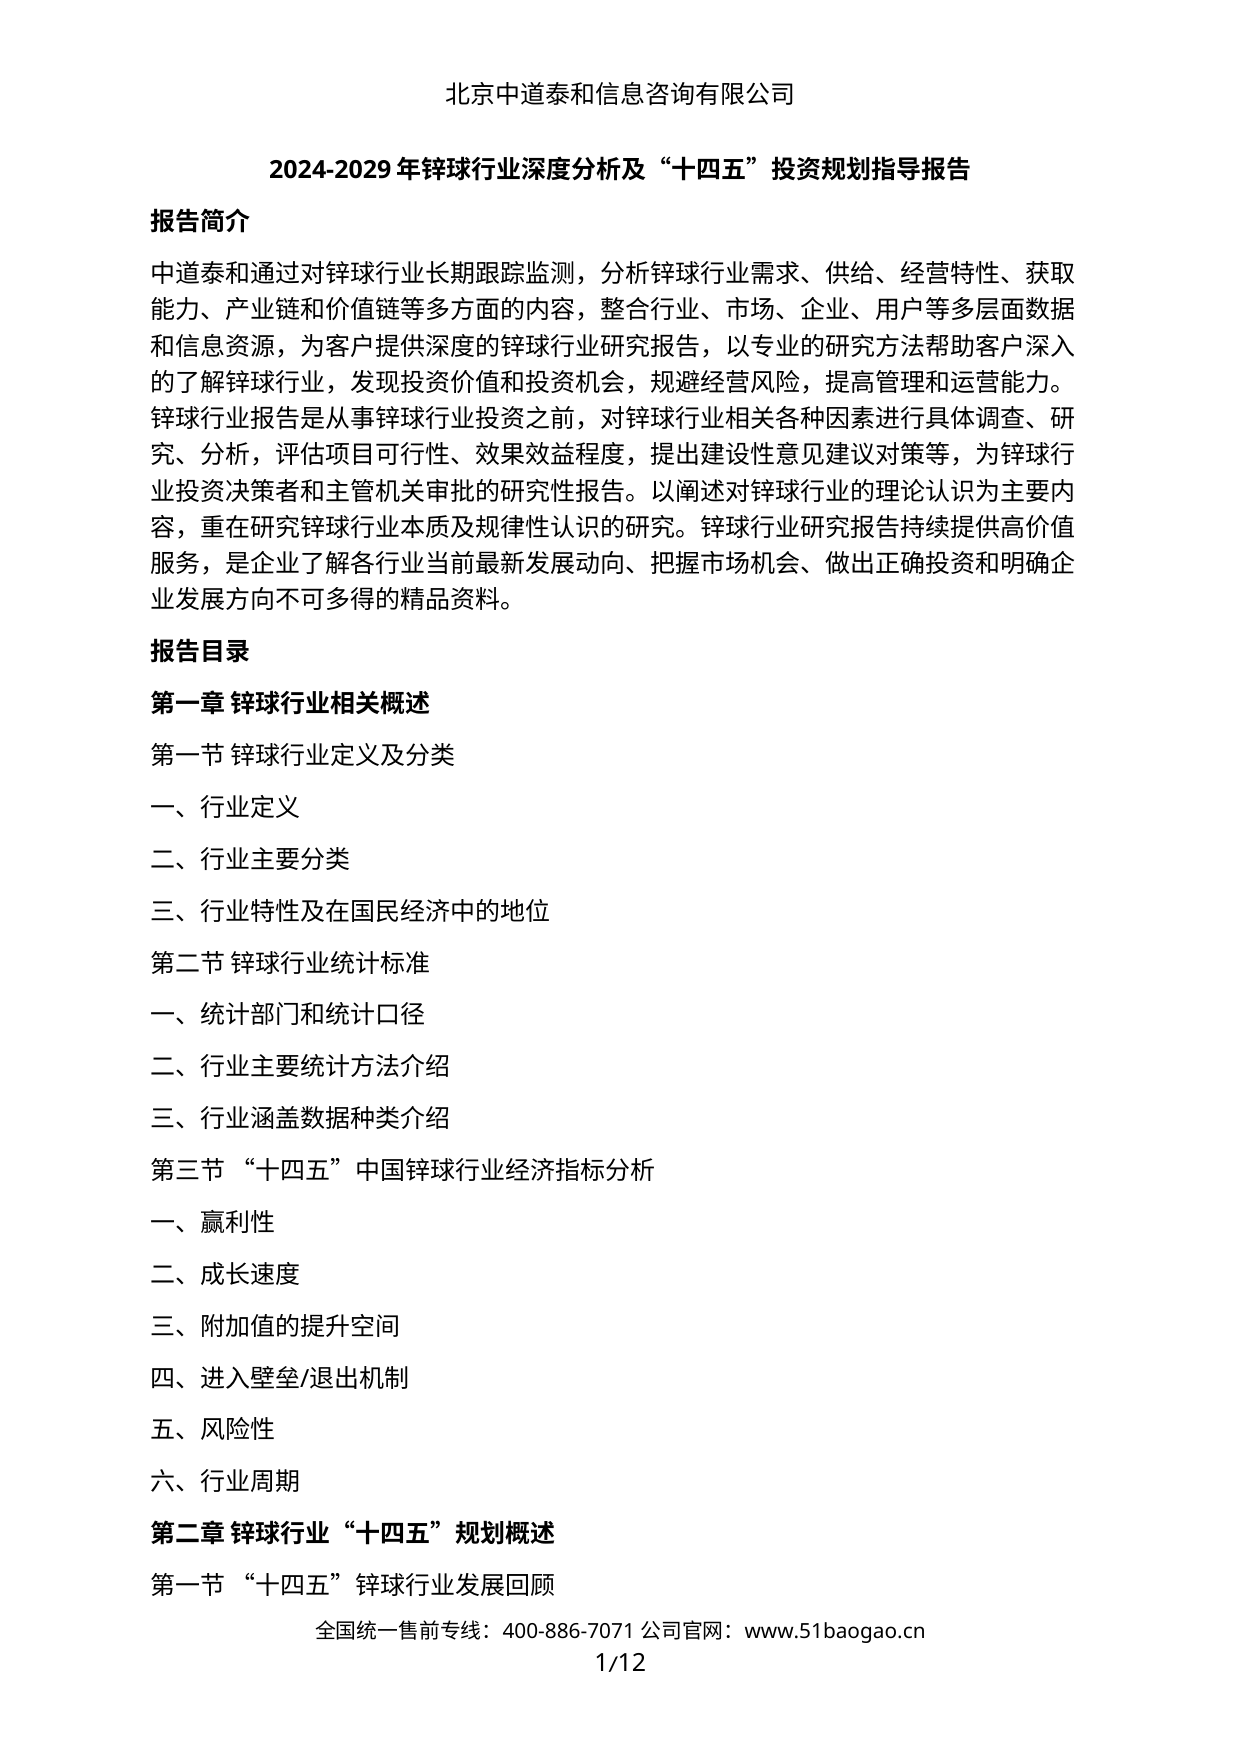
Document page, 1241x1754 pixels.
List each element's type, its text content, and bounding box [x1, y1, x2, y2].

text 报告目录 [150, 632, 1090, 668]
text 第一节 锌球行业定义及分类 [150, 736, 1090, 772]
text 三、行业涵盖数据种类介绍 [150, 1099, 1090, 1135]
text 中道泰和通过对锌球行业长期跟踪监测，分析锌球行业需求、供给、经营特性、获取能力、产业链和价值链等多方面的内容，整合行业、市场、企业、用户等多层面数据和信息资源，为客户提供深度的锌球行业研究报告，以专业的研究方法帮助客户深入的了解锌球行业，发现投资价值和投资机会，规避经营风险，提高管理和运营能力。锌球行业报告是从事锌球行业投资之前，对锌球行业相关各种因素进行具体调查、研究、分析，评估项目可行性、效果效益程度，提出建设性意见建议对策等，为锌球行业投资决策者和主管机关审批的研究性报告。以阐述对锌球行业的理论认识为主要内容，重在研究锌球行业本质及规律性认识的研究。锌球行业研究报告持续提供高价值服务，是企业了解各行业当前最新发展动向、把握市场机会、做出正确投资和明确企业发展方向不可多得的精品资料。 [150, 254, 1090, 616]
text 第二节 锌球行业统计标准 [150, 943, 1090, 979]
text 一、赢利性 [150, 1202, 1090, 1239]
text 六、行业周期 [150, 1462, 1090, 1498]
text 五、风险性 [150, 1410, 1090, 1446]
text 二、行业主要统计方法介绍 [150, 1047, 1090, 1083]
text 第三节 “十四五”中国锌球行业经济指标分析 [150, 1151, 1090, 1187]
text 四、进入壁垒/退出机制 [150, 1358, 1090, 1394]
text 一、统计部门和统计口径 [150, 995, 1090, 1031]
text 第二章 锌球行业“十四五”规划概述 [150, 1514, 1090, 1550]
text 报告简介 [150, 202, 1090, 238]
text 三、附加值的提升空间 [150, 1306, 1090, 1342]
text 2024-2029年锌球行业深度分析及“十四五”投资规划指导报告 [150, 150, 1090, 186]
text 第一节 “十四五”锌球行业发展回顾 [150, 1566, 1090, 1602]
text 二、行业主要分类 [150, 839, 1090, 876]
text 三、行业特性及在国民经济中的地位 [150, 891, 1090, 927]
text 第一章 锌球行业相关概述 [150, 684, 1090, 720]
text 二、成长速度 [150, 1254, 1090, 1291]
text 一、行业定义 [150, 787, 1090, 824]
